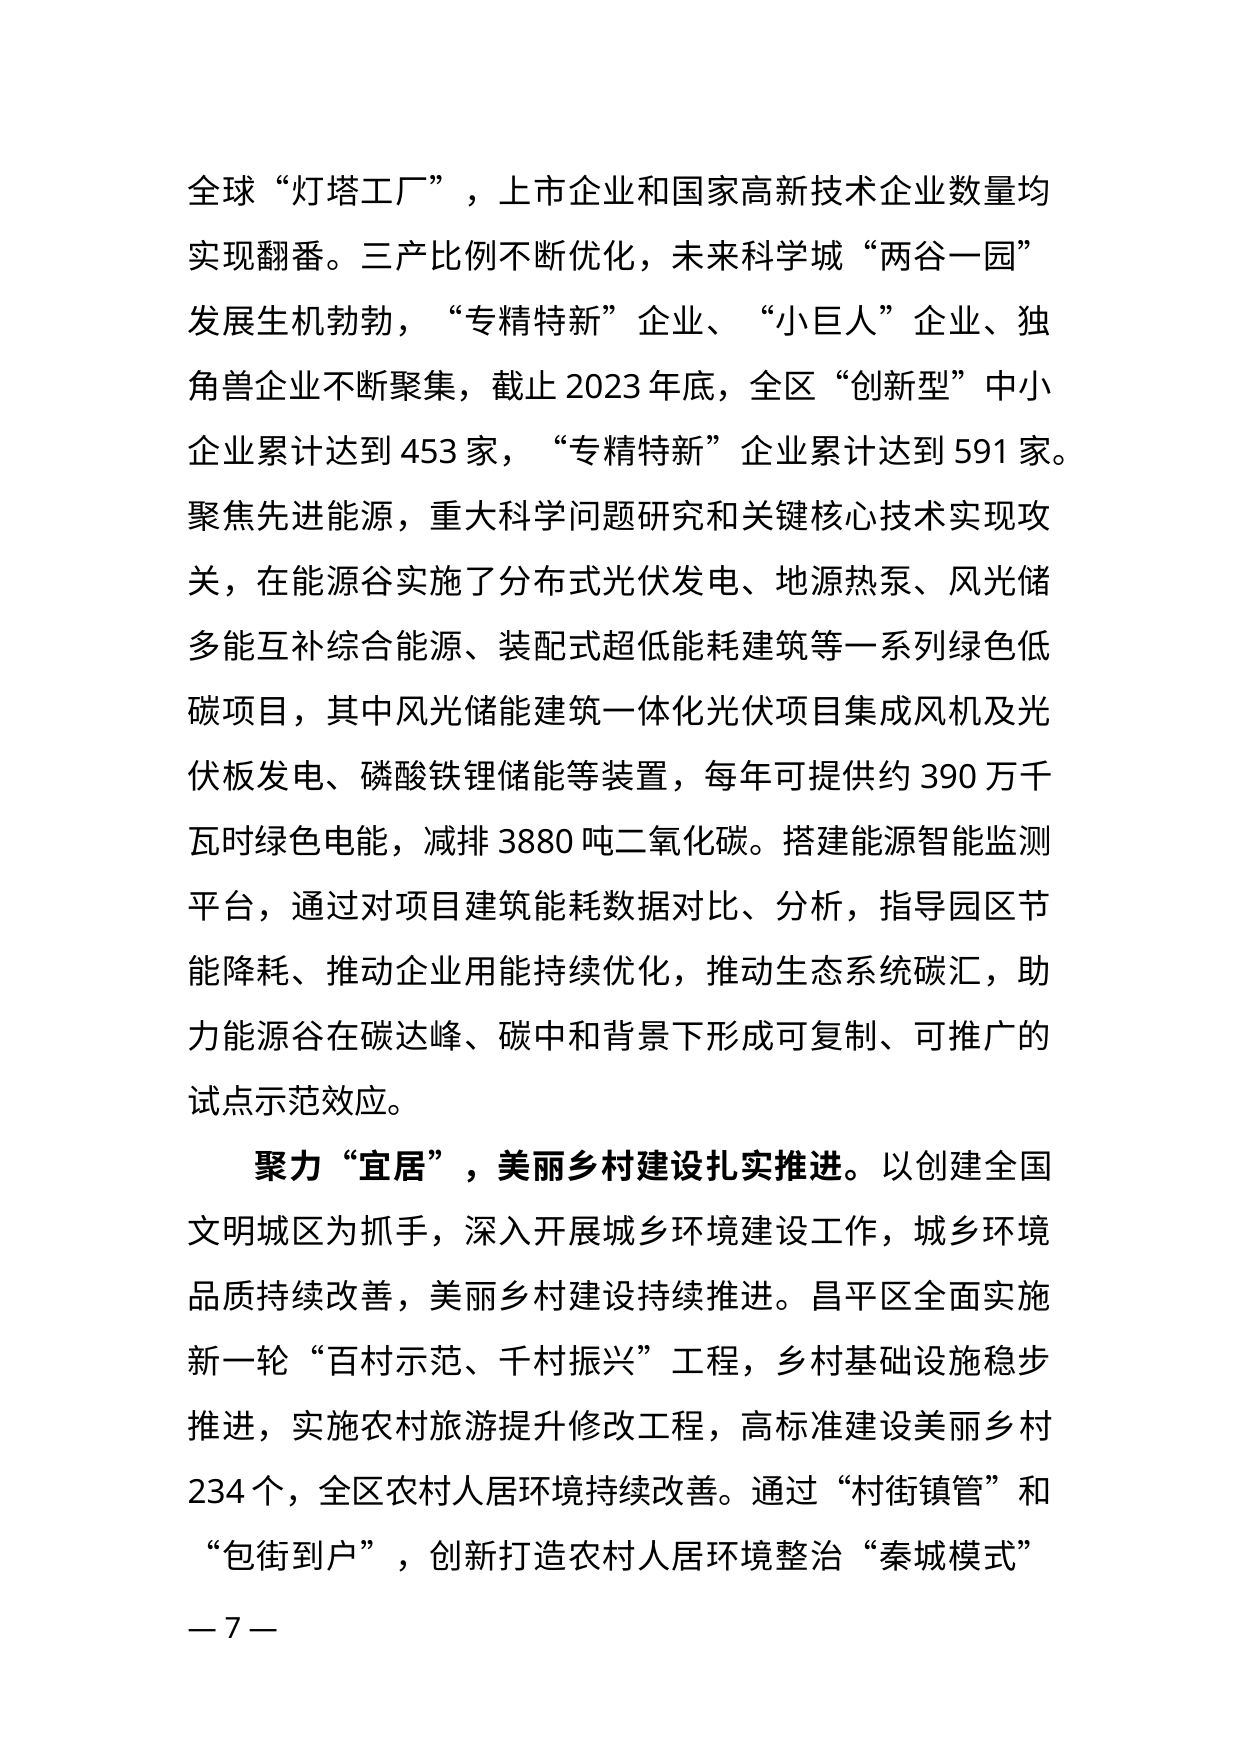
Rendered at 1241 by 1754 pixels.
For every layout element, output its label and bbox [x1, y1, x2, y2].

text [187, 156, 1053, 1131]
text [187, 1131, 1053, 1586]
